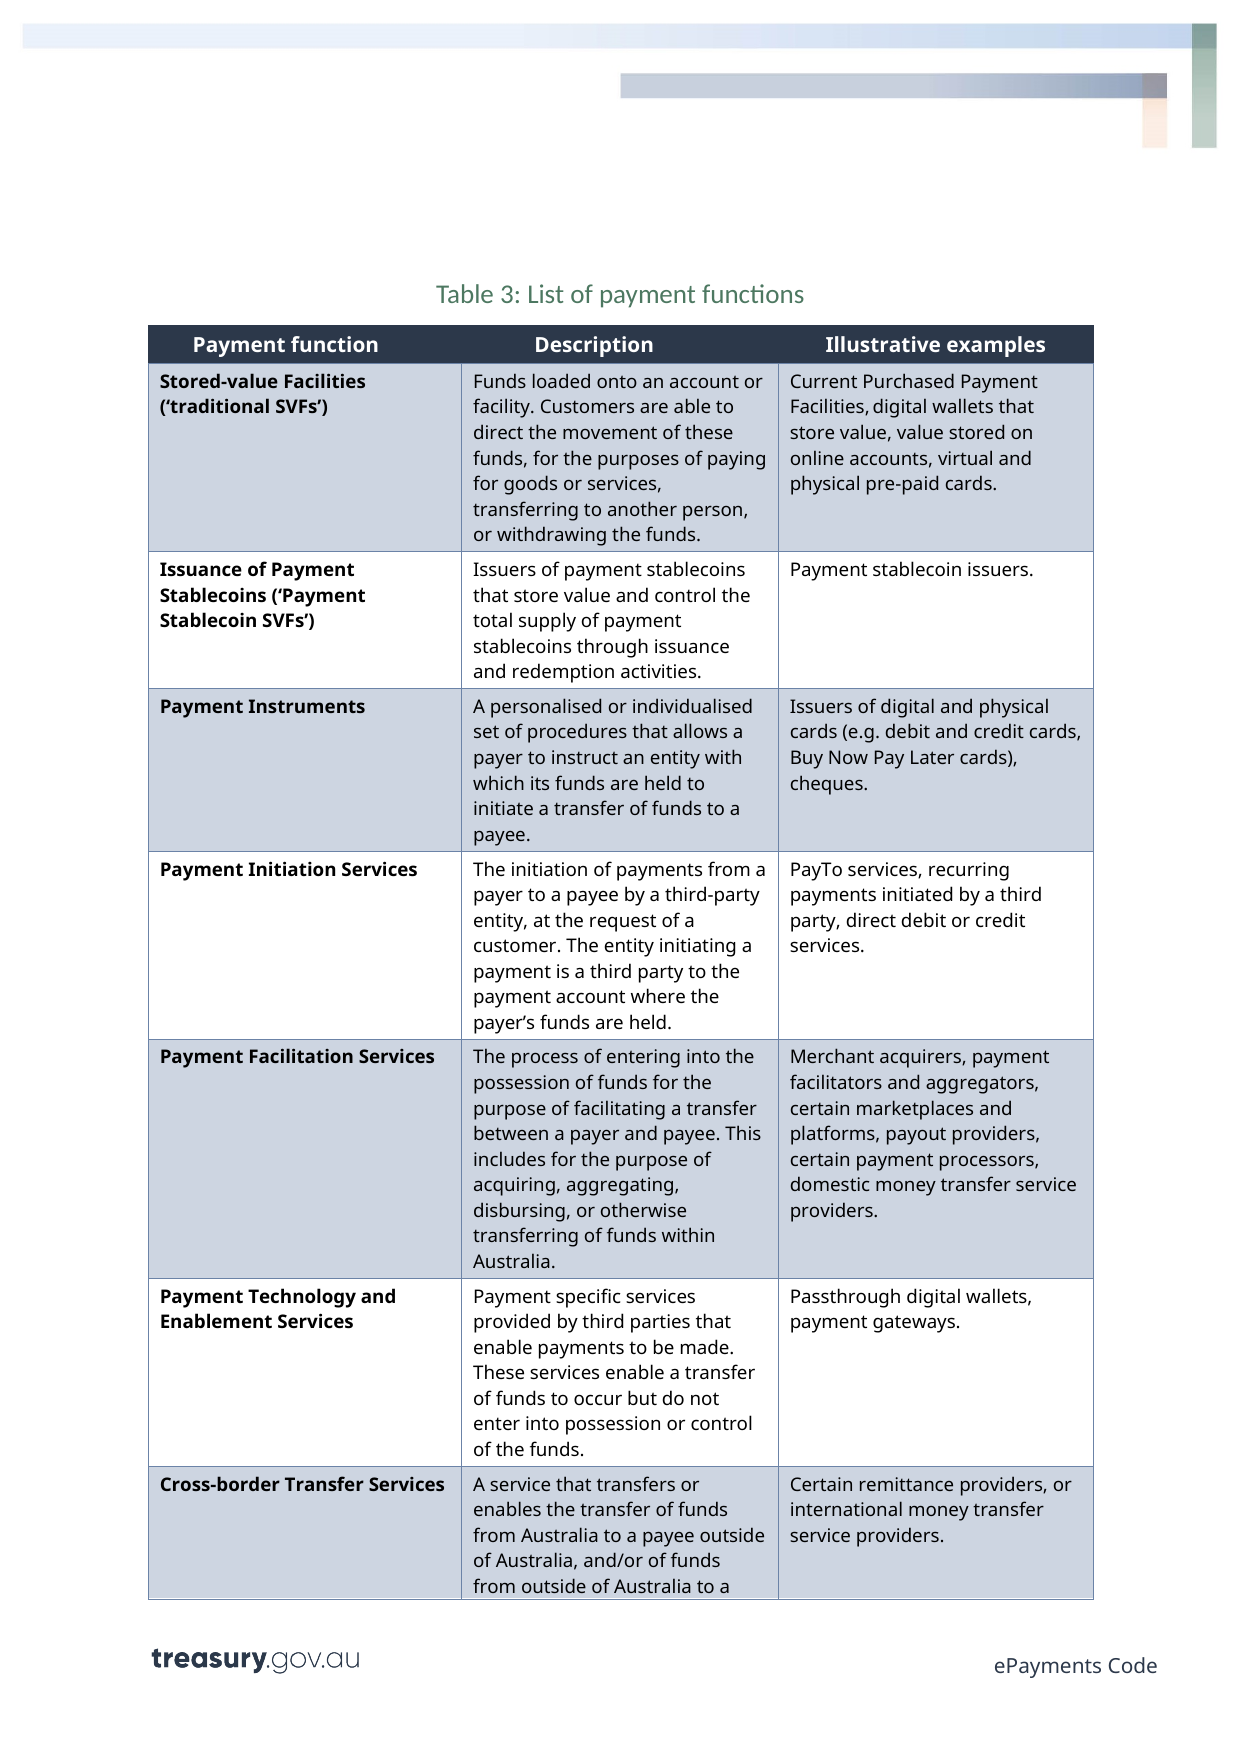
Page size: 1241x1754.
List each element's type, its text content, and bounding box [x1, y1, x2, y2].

table_cell Stored-value Facilities (‘traditional SVFs’) [149, 364, 461, 551]
table_cell Issuance of Payment Stablecoins (‘Payment Stablecoin SVFs’) [149, 552, 461, 688]
table_cell Payment Instruments [149, 689, 461, 851]
table_cell PayTo services, recurring payments initiated by a third party, direct debit or credit services. [779, 852, 1093, 1039]
table_cell Current Purchased Payment Facilities, digital wallets that store value, value stored on online accounts, virtual and physical pre-paid cards. [779, 364, 1093, 551]
table_cell Payment Facilitation Services [149, 1040, 461, 1278]
picture [0, 0, 1241, 172]
table_cell The initiation of payments from a payer to a payee by a third-party entity, at the request of a customer. The entity initiating a payment is a third party to the payment account where the payer’s funds are held. [462, 852, 778, 1039]
table_cell Issuers of payment stablecoins that store value and control the total supply of payment stablecoins through issuance and redemption activities. [462, 552, 778, 688]
table_cell Issuers of digital and physical cards (e.g. debit and credit cards, Buy Now Pay Later cards), cheques. [779, 689, 1093, 851]
table_cell Merchant acquirers, payment facilitators and aggregators, certain marketplaces and platforms, payout providers, certain payment processors, domestic money transfer service providers. [779, 1040, 1093, 1278]
table_cell Passthrough digital wallets, payment gateways. [779, 1279, 1093, 1466]
table_header Description [462, 326, 778, 363]
table_cell Certain remittance providers, or international money transfer service providers. [779, 1467, 1093, 1598]
picture [147, 1641, 365, 1674]
table_cell The process of entering into the possession of funds for the purpose of facilitating a transfer between a payer and payee. This includes for the purpose of acquiring, aggregating, disbursing, or otherwise transferring of funds within Australia. [462, 1040, 778, 1278]
table_cell Cross-border Transfer Services [149, 1467, 461, 1598]
table_cell Payment Technology and Enablement Services [149, 1279, 461, 1466]
table_cell Payment Initiation Services [149, 852, 461, 1039]
table_header Payment function [149, 326, 461, 363]
table_cell Payment specific services provided by third parties that enable payments to be made. These services enable a transfer of funds to occur but do not enter into possession or control of the funds. [462, 1279, 778, 1466]
table_header Illustrative examples [779, 326, 1093, 363]
table_cell Payment stablecoin issuers. [779, 552, 1093, 688]
table_cell A personalised or individualised set of procedures that allows a payer to instruct an entity with which its funds are held to initiate a transfer of funds to a payee. [462, 689, 778, 851]
table_cell Funds loaded onto an account or facility. Customers are able to direct the movement of these funds, for the purposes of paying for goods or services, transferring to another person, or withdrawing the funds. [462, 364, 778, 551]
